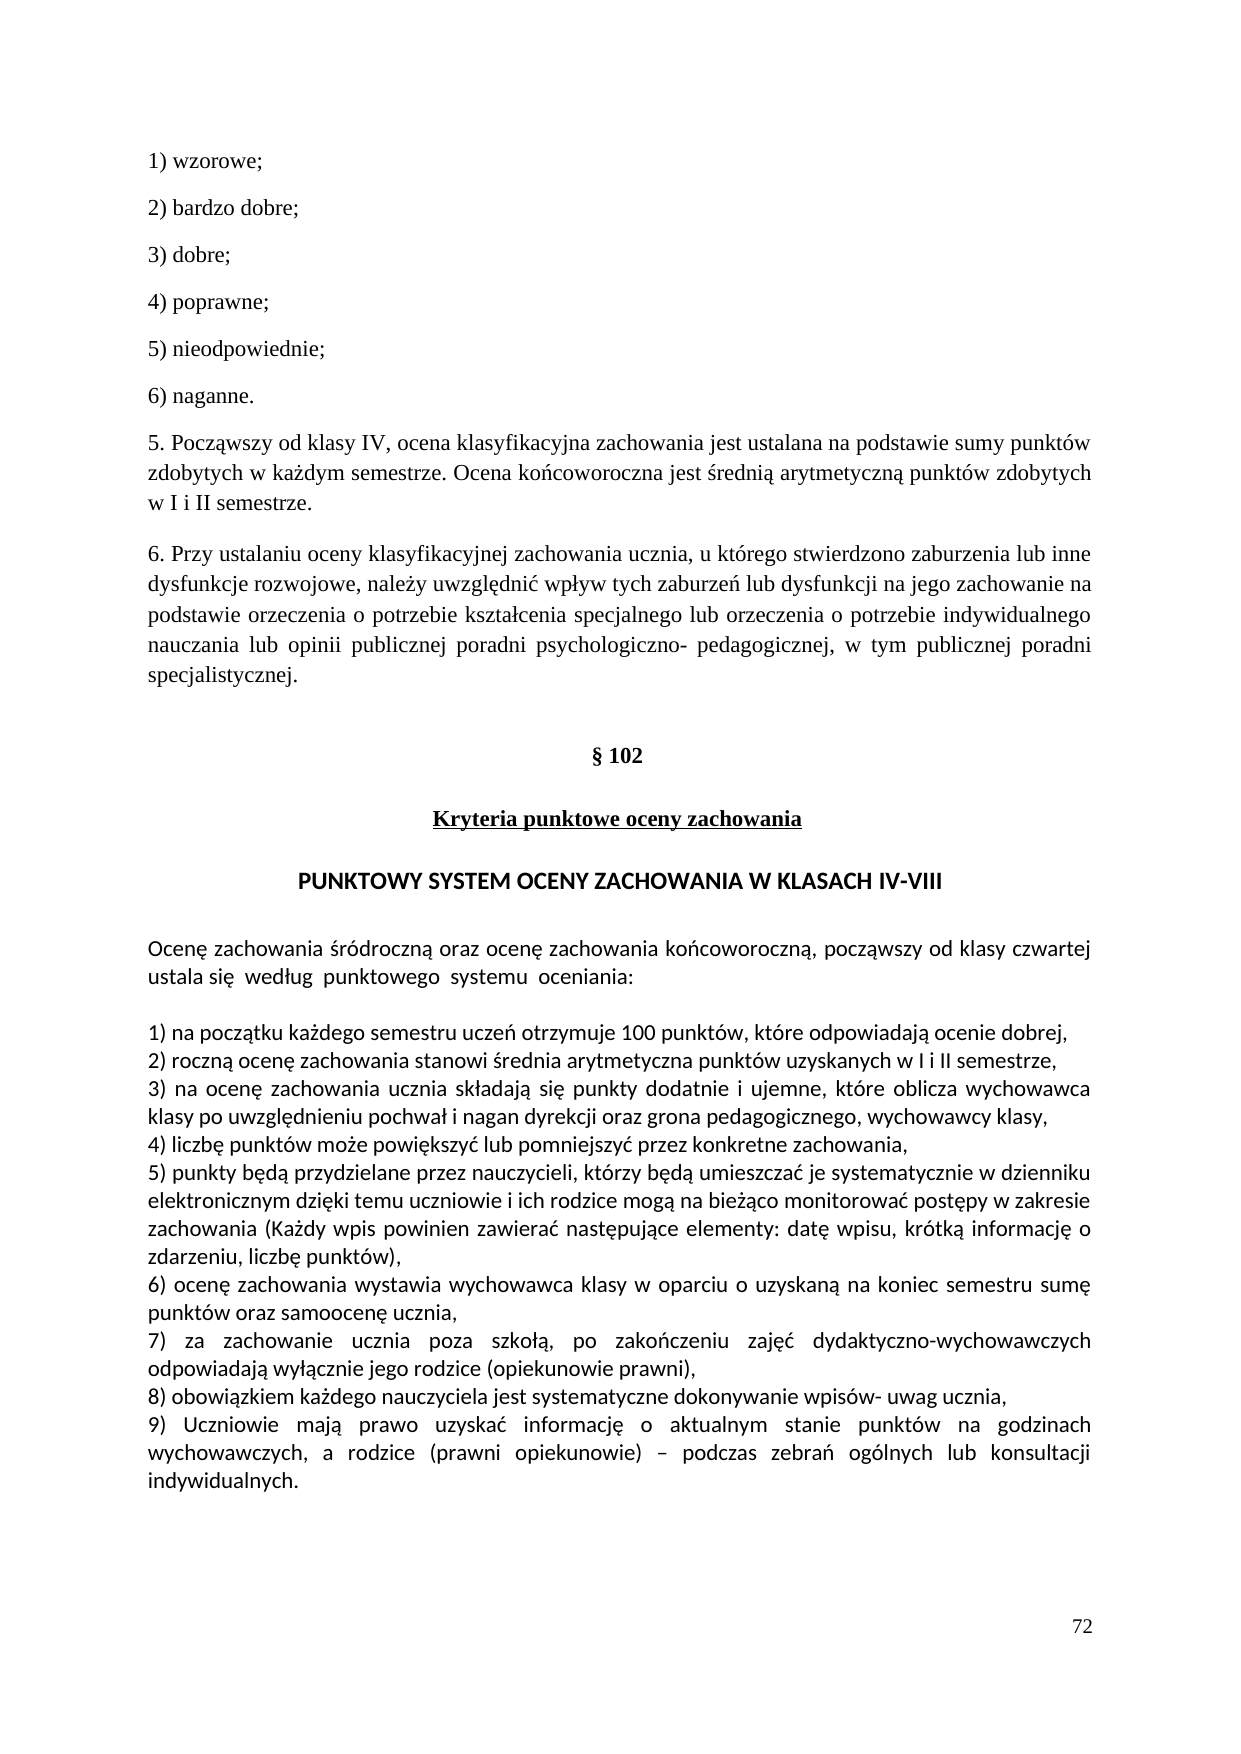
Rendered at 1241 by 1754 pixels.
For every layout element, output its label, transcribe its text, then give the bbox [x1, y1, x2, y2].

text 1) wzorowe; [148, 148, 1093, 174]
text 8) obowiązkiem każdego nauczyciela jest systematyczne dokonywanie wpisów- uwag ucznia, [148, 1382, 1093, 1410]
text Ocenę zachowania śródroczną oraz ocenę zachowania końcoworoczną, począwszy od klasy czwartej ustala się według punktowego systemu oceniania: [148, 934, 1093, 990]
text 1) na początku każdego semestru uczeń otrzymuje 100 punktów, które odpowiadają ocenie dobrej, [148, 1018, 1093, 1046]
text 6) ocenę zachowania wystawia wychowawca klasy w oparciu o uzyskaną na koniec semestru sumę punktów oraz samoocenę ucznia, [148, 1270, 1093, 1326]
text 5) punkty będą przydzielane przez nauczycieli, którzy będą umieszczać je systematycznie w dzienniku elektronicznym dzięki temu uczniowie i ich rodzice mogą na bieżąco monitorować postępy w zakresie zachowania (Każdy wpis powinien zawierać następujące elementy: datę wpisu, krótką informację o zdarzeniu, liczbę punktów), [148, 1158, 1093, 1270]
text 3) na ocenę zachowania ucznia składają się punkty dodatnie i ujemne, które oblicza wychowawca klasy po uwzględnieniu pochwał i nagan dyrekcji oraz grona pedagogicznego, wychowawcy klasy, [148, 1074, 1093, 1130]
text 2) bardzo dobre; [148, 194, 1093, 221]
text 7) za zachowanie ucznia poza szkołą, po zakończeniu zajęć dydaktyczno-wychowawczych odpowiadają wyłącznie jego rodzice (opiekunowie prawni), [148, 1326, 1093, 1382]
text 6) naganne. [148, 382, 1093, 408]
text 6. Przy ustalaniu oceny klasyfikacyjnej zachowania ucznia, u którego stwierdzono zaburzenia lub inne dysfunkcje rozwojowe, należy uwzględnić wpływ tych zaburzeń lub dysfunkcji na jego zachowanie na podstawie orzeczenia o potrzebie kształcenia specjalnego lub orzeczenia o potrzebie indywidualnego nauczania lub opinii publicznej poradni psychologiczno- pedagogicznej, w tym publicznej poradni specjalistycznej. [148, 540, 1093, 687]
text § 102 [148, 742, 1087, 769]
text 4) liczbę punktów może powiększyć lub pomniejszyć przez konkretne zachowania, [148, 1130, 1093, 1158]
text 3) dobre; [148, 241, 1093, 268]
text 4) poprawne; [148, 288, 1093, 314]
text Kryteria punktowe oceny zachowania [148, 805, 1087, 831]
text PUNKTOWY SYSTEM OCENY ZACHOWANIA W KLASACH IV-VIII [148, 865, 1093, 896]
text 2) roczną ocenę zachowania stanowi średnia arytmetyczna punktów uzyskanych w I i II semestrze, [148, 1046, 1093, 1074]
text 5) nieodpowiednie; [148, 335, 1093, 361]
text 9) Uczniowie mają prawo uzyskać informację o aktualnym stanie punktów na godzinach wychowawczych, a rodzice (prawni opiekunowie) – podczas zebrań ogólnych lub konsultacji indywidualnych. [148, 1410, 1093, 1494]
text 5. Począwszy od klasy IV, ocena klasyfikacyjna zachowania jest ustalana na podstawie sumy punktów zdobytych w każdym semestrze. Ocena końcoworoczna jest średnią arytmetyczną punktów zdobytych w I i II semestrze. [148, 429, 1093, 516]
